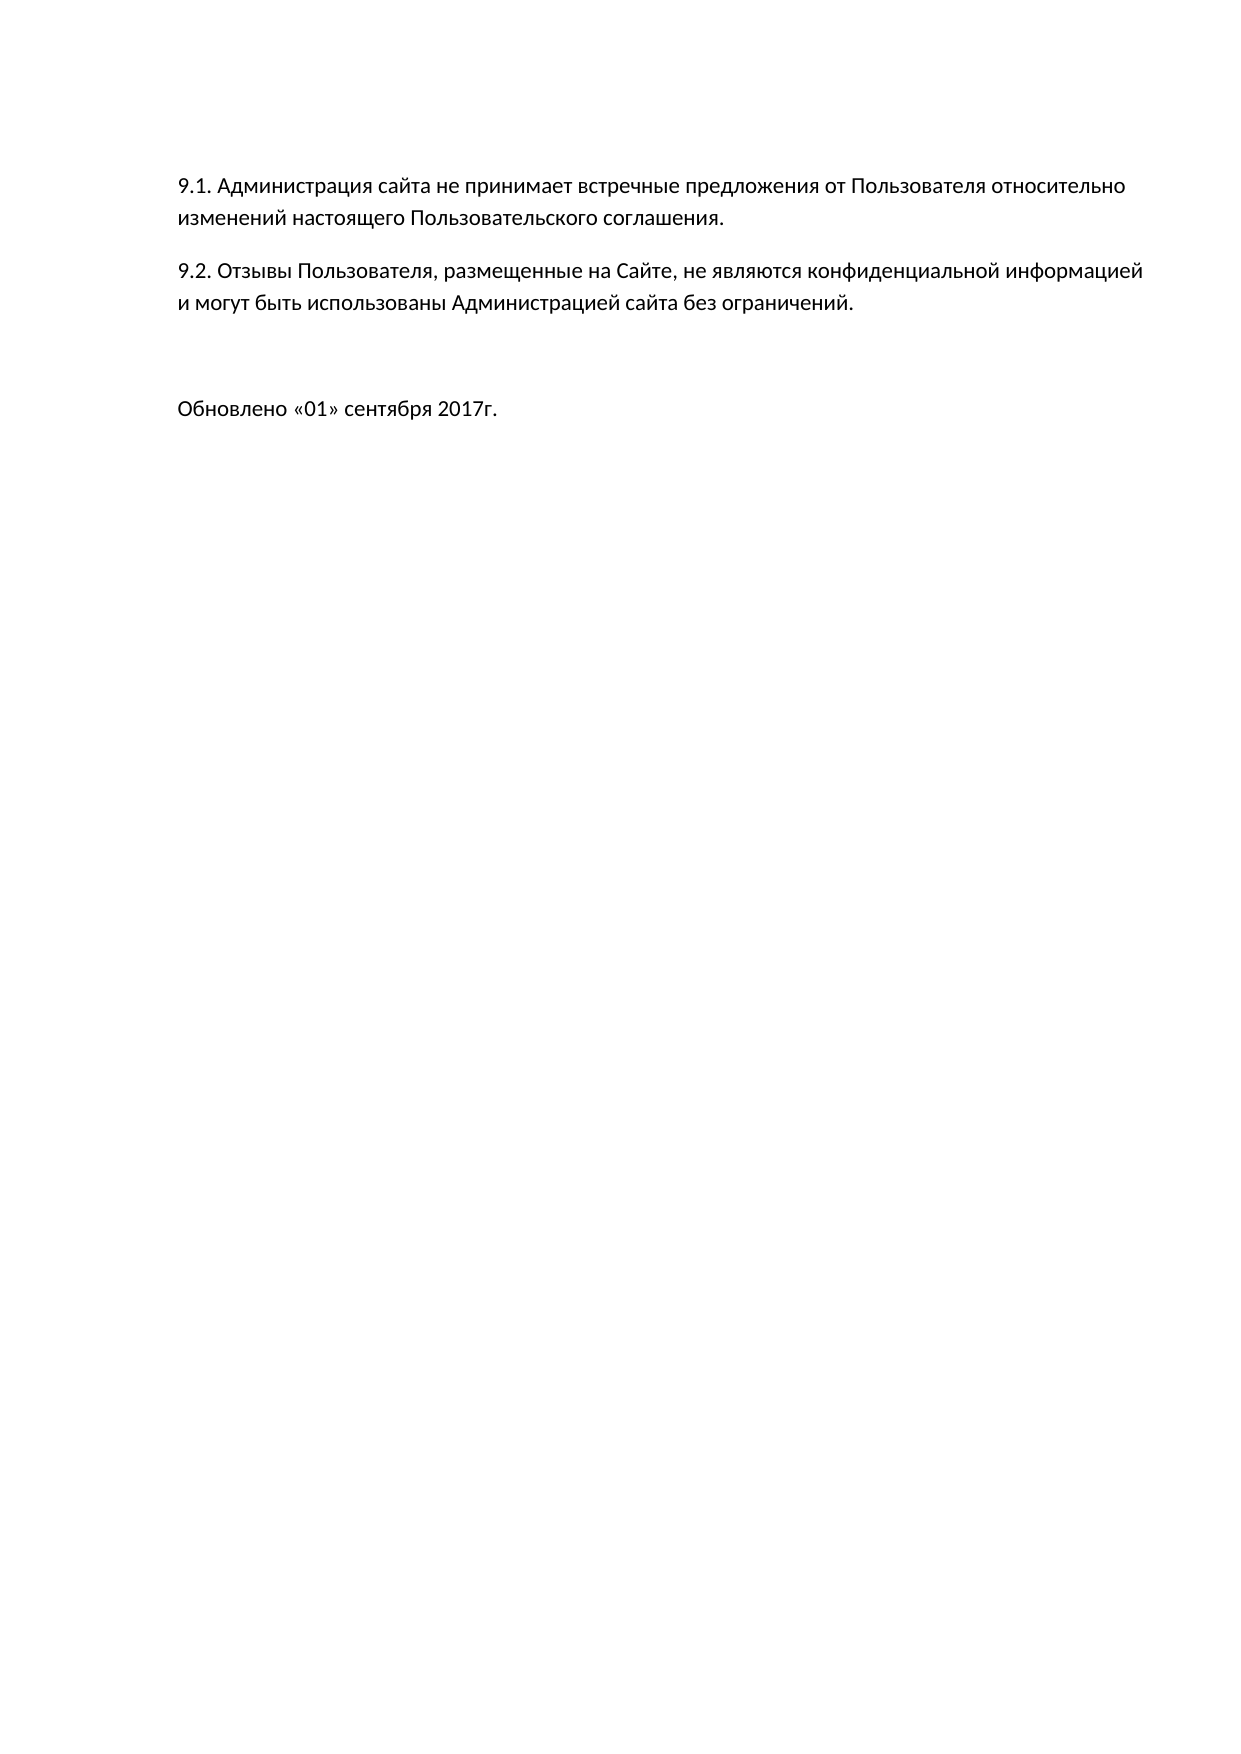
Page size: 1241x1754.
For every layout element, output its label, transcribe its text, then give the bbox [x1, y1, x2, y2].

text Обновлено «01» сентября 2017г. [177, 394, 1152, 423]
text 9.1. Администрация сайта не принимает встречные предложения от Пользователя относительно изменений настоящего Пользовательского соглашения. [177, 171, 1152, 231]
text 9.2. Отзывы Пользователя, размещенные на Сайте, не являются конфиденциальной информацией и могут быть использованы Администрацией сайта без ограничений. [177, 256, 1152, 317]
